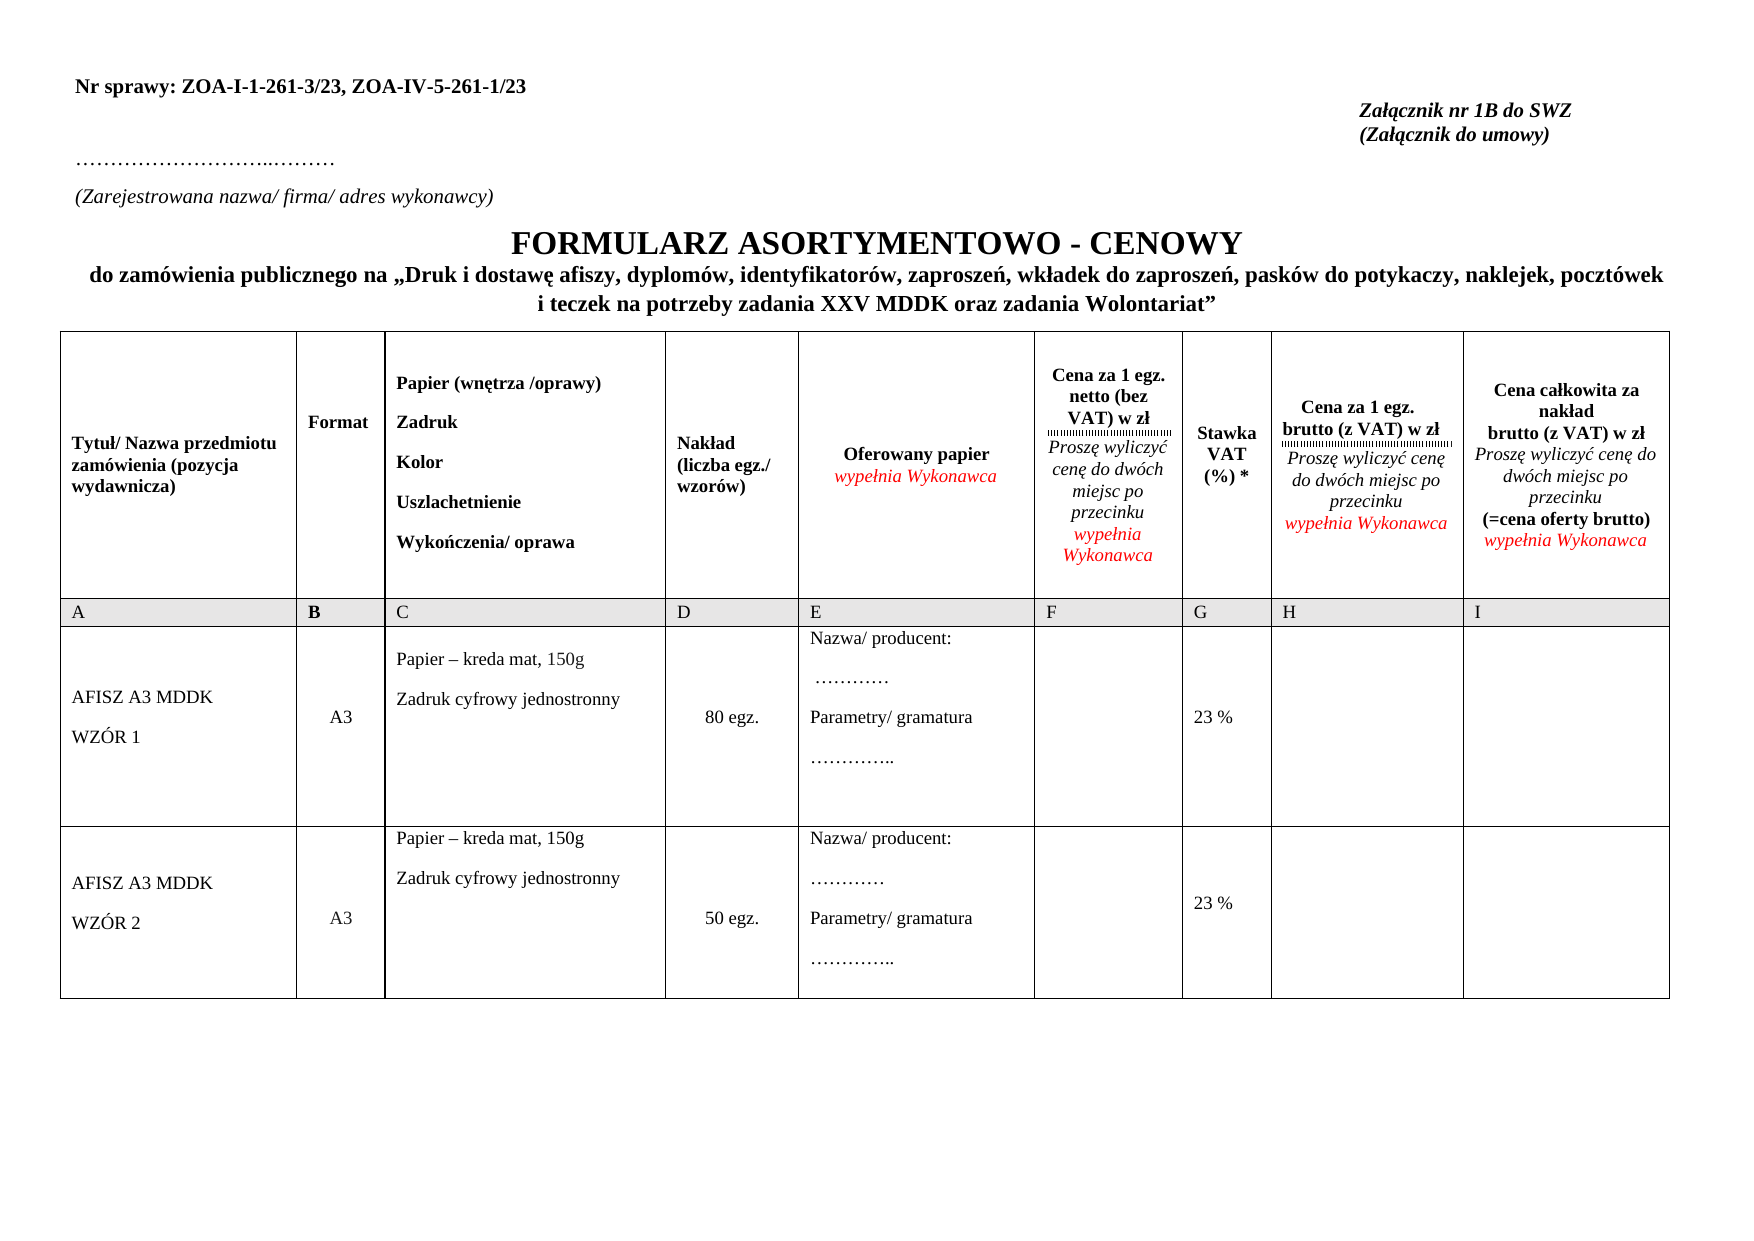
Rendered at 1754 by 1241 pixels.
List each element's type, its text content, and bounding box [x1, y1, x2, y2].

table_header Nakład (liczba egz./ wzorów) [666, 332, 798, 598]
table_cell [1272, 627, 1463, 826]
table_header Format [297, 332, 384, 598]
table_cell C [386, 599, 665, 626]
table_header Stawka VAT (%) * [1183, 332, 1271, 598]
table_cell 80 egz. [666, 627, 798, 826]
table_cell H [1272, 599, 1463, 626]
table_cell AFISZ A3 MDDK WZÓR 2 [61, 827, 296, 998]
table_cell 23 % [1183, 627, 1271, 826]
table_cell [1464, 627, 1669, 826]
table_cell Papier – kreda mat, 150g Zadruk cyfrowy jednostronny [386, 627, 665, 826]
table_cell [386, 827, 665, 998]
text (Załącznik do umowy) [1181, 122, 1679, 146]
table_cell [799, 827, 1034, 998]
table_cell E [799, 599, 1034, 626]
table_cell 50 egz. [666, 827, 798, 998]
table_cell [1035, 627, 1182, 826]
table_cell A3 [297, 627, 384, 826]
table_cell A3 [297, 827, 384, 998]
table_header Tytuł/ Nazwa przedmiotu zamówienia (pozycja wydawnicza) [61, 332, 296, 598]
table_cell [1464, 827, 1669, 998]
table_header Oferowany papier wypełnia Wykonawca [799, 332, 1034, 598]
text Załącznik nr 1B do SWZ [75, 98, 1679, 122]
table_header Cena za 1 egz. brutto (z VAT) w zł Proszę wyliczyć cenę do dwóch miejsc po przecinku wypełnia Wykonawca [1272, 332, 1463, 598]
table_cell D [666, 599, 798, 626]
table_header Cena całkowita za nakład brutto (z VAT) w zł Proszę wyliczyć cenę do dwóch miejsc po przecinku (=cena oferty brutto) wypełnia Wykonawca [1464, 332, 1669, 598]
text ………………………..……… [75, 146, 1679, 170]
table_cell B [297, 599, 384, 626]
table_header Papier (wnętrza /oprawy) Zadruk Kolor Uszlachetnienie Wykończenia/ oprawa [386, 332, 665, 598]
table_header Cena za 1 egz. netto (bez VAT) w zł Proszę wyliczyć cenę do dwóch miejsc po przecinku wypełnia Wykonawca [1035, 332, 1182, 598]
text do zamówienia publicznego na „Druk i dostawę afiszy, dyplomów, identyfikatorów, zaproszeń, wkładek do zaproszeń, pasków do potykaczy, naklejek, pocztówek i teczek na potrzeby zadania XXV MDDK oraz zadania Wolontariat” [75, 261, 1679, 316]
table_cell [1272, 827, 1463, 998]
table_cell F [1035, 599, 1182, 626]
text (Zarejestrowana nazwa/ firma/ adres wykonawcy) [75, 184, 1679, 208]
table_cell AFISZ A3 MDDK WZÓR 1 [61, 627, 296, 826]
table_cell Nazwa/ producent: ………… Parametry/ gramatura ………….. [799, 627, 1034, 826]
table_cell G [1183, 599, 1271, 626]
text FORMULARZ ASORTYMENTOWO - CENOWY [75, 223, 1679, 261]
table_cell A [61, 599, 296, 626]
table_cell [1035, 827, 1182, 998]
table_cell I [1464, 599, 1669, 626]
table_cell 23 % [1183, 827, 1271, 998]
